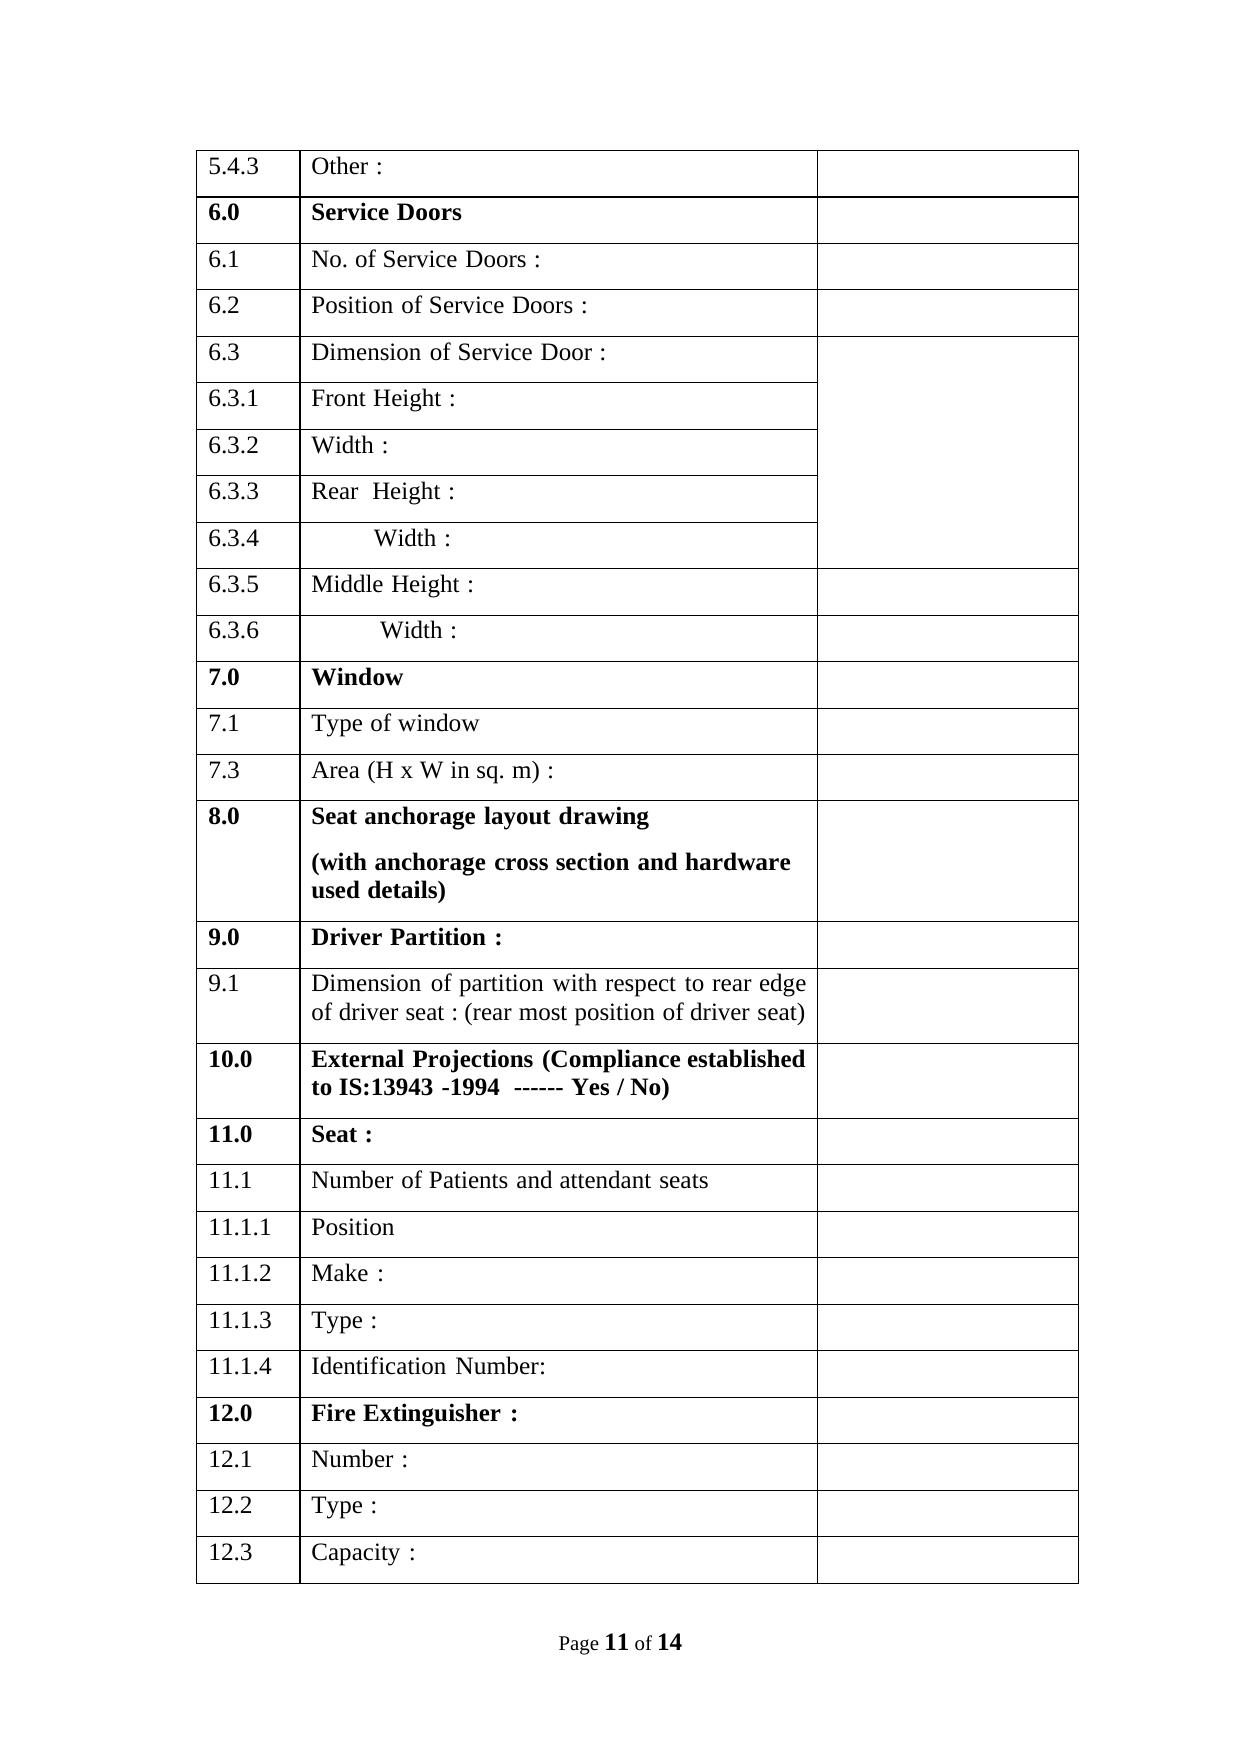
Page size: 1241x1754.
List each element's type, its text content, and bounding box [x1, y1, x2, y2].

table_cell 6.0 [197, 198, 299, 243]
table_cell Seat anchorage layout drawing (with anchorage cross section and hardware used details) [301, 801, 817, 921]
table_cell Dimension of partition with respect to rear edge of driver seat : (rear most position of driver seat) [301, 969, 817, 1043]
table_cell 11.1.3 [197, 1305, 299, 1350]
table_cell Front Height : [301, 383, 817, 429]
table_cell [818, 1537, 1078, 1582]
table_cell 6.3.4 [197, 523, 299, 568]
table_cell Number of Patients and attendant seats [301, 1165, 817, 1211]
table_cell Fire Extinguisher : [301, 1398, 817, 1443]
table_cell 11.1.4 [197, 1351, 299, 1397]
table_cell 6.3.3 [197, 476, 299, 522]
table_cell [818, 1044, 1078, 1118]
table_cell 12.0 [197, 1398, 299, 1443]
table_cell [818, 922, 1078, 967]
table_cell [818, 1398, 1078, 1443]
table_cell [818, 616, 1078, 661]
table_cell 10.0 [197, 1044, 299, 1118]
table_cell [818, 801, 1078, 921]
table_cell 6.3.5 [197, 569, 299, 614]
table_cell 9.1 [197, 969, 299, 1043]
table_cell 7.1 [197, 709, 299, 754]
table_cell Service Doors [301, 198, 817, 243]
table_cell Type : [301, 1305, 817, 1350]
table_cell [818, 969, 1078, 1043]
table_cell [818, 1305, 1078, 1350]
table_cell Driver Partition : [301, 922, 817, 967]
table_cell [818, 1212, 1078, 1257]
table_cell Type : [301, 1491, 817, 1536]
table_cell 6.3 [197, 337, 299, 382]
table_cell [818, 569, 1078, 614]
table_cell 8.0 [197, 801, 299, 921]
table_cell Seat : [301, 1119, 817, 1164]
table_cell Width : [301, 523, 817, 568]
table_cell [818, 1119, 1078, 1164]
table_cell 7.0 [197, 662, 299, 707]
table_cell [818, 290, 1078, 336]
table_cell 11.0 [197, 1119, 299, 1164]
table_cell Type of window [301, 709, 817, 754]
table_cell 9.0 [197, 922, 299, 967]
table_cell [818, 1491, 1078, 1536]
table_cell [818, 198, 1078, 243]
table_cell 7.3 [197, 755, 299, 800]
table_cell No. of Service Doors : [301, 244, 817, 289]
table_cell Rear Height : [301, 476, 817, 522]
table_cell [818, 337, 1078, 568]
table_cell [818, 1444, 1078, 1489]
table_cell 6.3.2 [197, 430, 299, 475]
table_cell 12.2 [197, 1491, 299, 1536]
table_cell Position of Service Doors : [301, 290, 817, 336]
table_cell [818, 1351, 1078, 1397]
table_cell Area (H x W in sq. m) : [301, 755, 817, 800]
table_cell [818, 244, 1078, 289]
table_cell Capacity : [301, 1537, 817, 1582]
table_cell Width : [301, 616, 817, 661]
table_cell Middle Height : [301, 569, 817, 614]
table_cell Other : [301, 151, 817, 196]
table_cell 11.1.1 [197, 1212, 299, 1257]
table_cell [818, 1165, 1078, 1211]
table_cell 11.1.2 [197, 1258, 299, 1304]
table_cell External Projections (Compliance established to IS:13943 -1994 ------ Yes / No) [301, 1044, 817, 1118]
table_cell [818, 709, 1078, 754]
table_cell 6.3.6 [197, 616, 299, 661]
table_cell Window [301, 662, 817, 707]
table_cell 6.2 [197, 290, 299, 336]
table_cell Identification Number: [301, 1351, 817, 1397]
table_cell 12.1 [197, 1444, 299, 1489]
table_cell [818, 755, 1078, 800]
table_cell Dimension of Service Door : [301, 337, 817, 382]
table_cell 5.4.3 [197, 151, 299, 196]
table_cell 6.3.1 [197, 383, 299, 429]
table_cell [818, 662, 1078, 707]
table_cell Position [301, 1212, 817, 1257]
table_cell 11.1 [197, 1165, 299, 1211]
table_cell [818, 1258, 1078, 1304]
table_cell Width : [301, 430, 817, 475]
table_cell Number : [301, 1444, 817, 1489]
table_cell 6.1 [197, 244, 299, 289]
table_cell Make : [301, 1258, 817, 1304]
table_cell [818, 151, 1078, 196]
table_cell 12.3 [197, 1537, 299, 1582]
